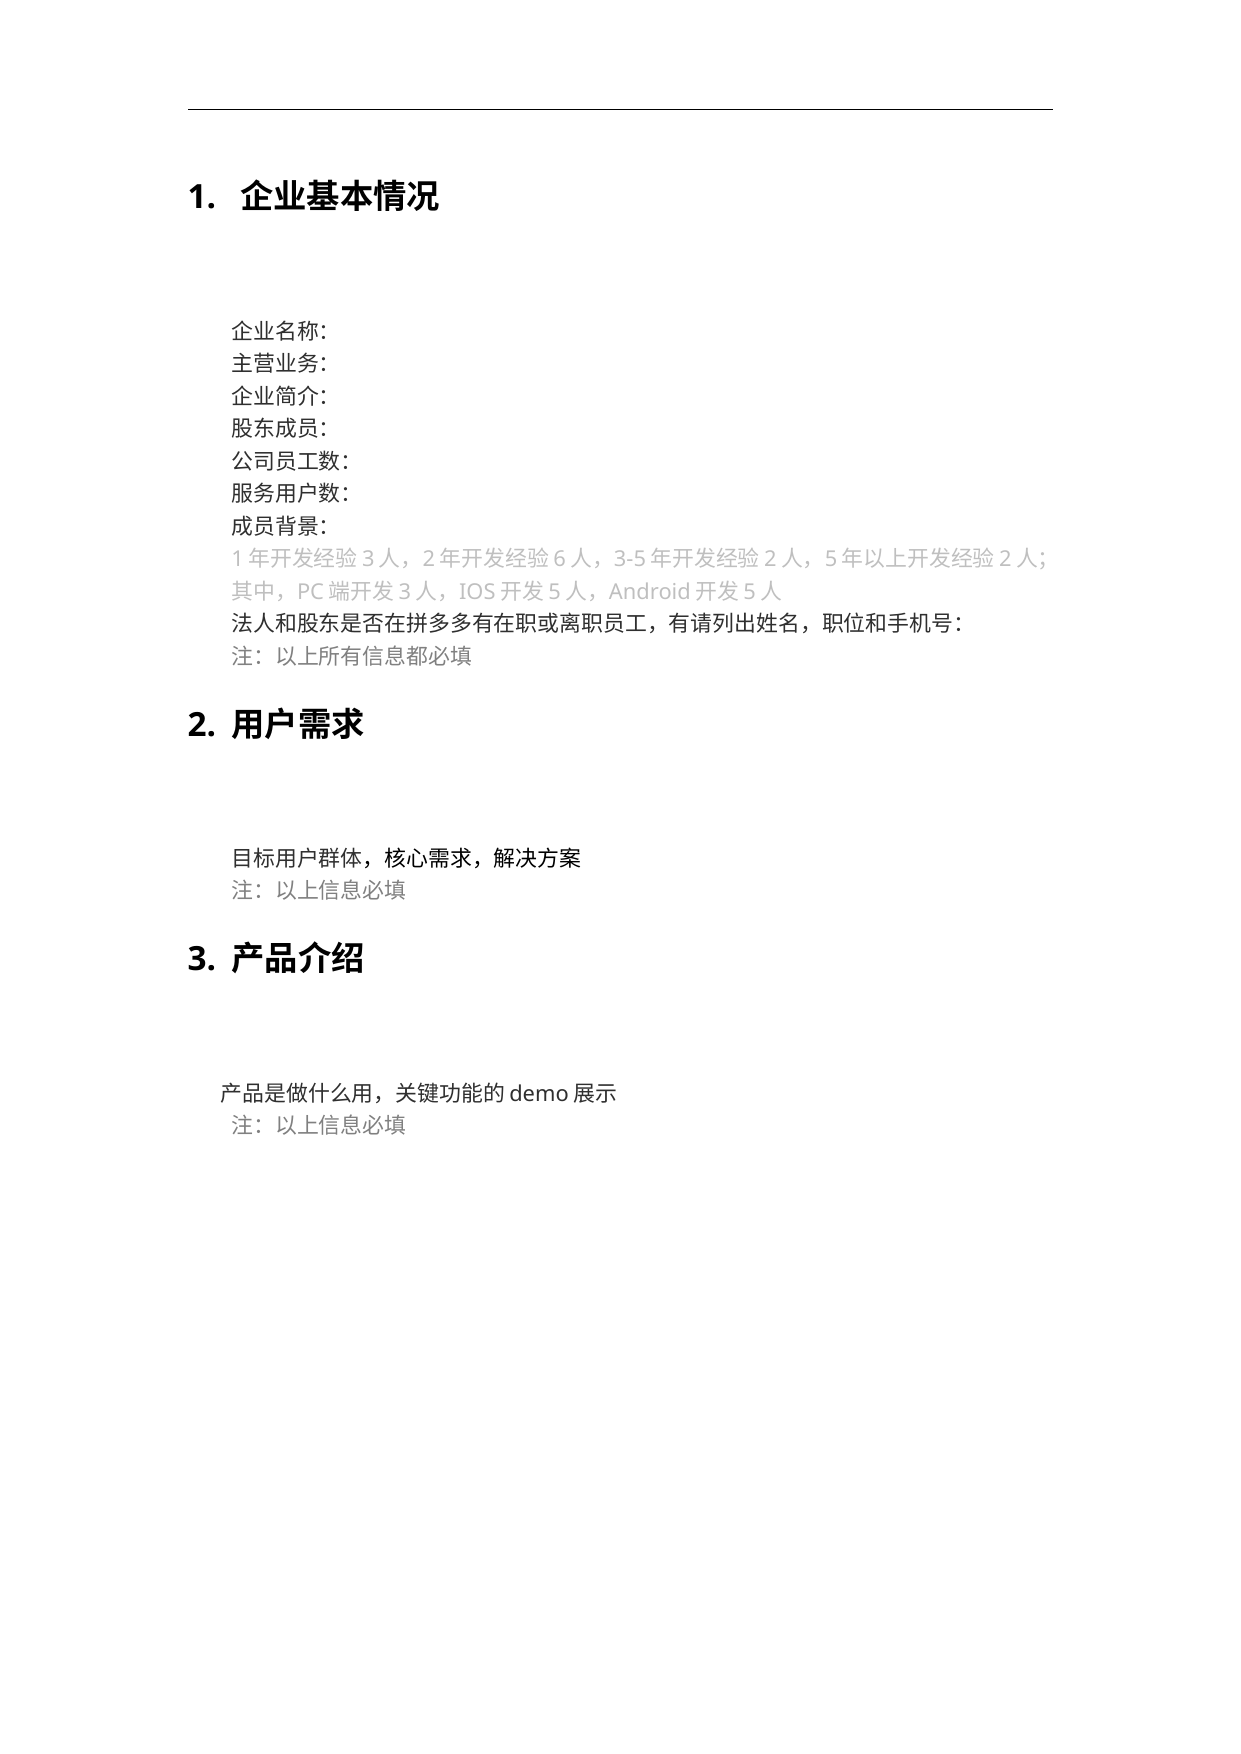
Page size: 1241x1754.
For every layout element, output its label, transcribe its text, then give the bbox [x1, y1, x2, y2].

text 股东成员： [187, 411, 1053, 443]
text 1年开发经验3人，2年开发经验6人，3-5年开发经验2人，5年以上开发经验2人； [187, 541, 1053, 573]
text 注：以上信息必填 [187, 873, 1053, 906]
text 公司员工数： [187, 443, 1053, 476]
subtitle 产品介绍 [187, 924, 1053, 989]
text 产品是做什么用，关键功能的demo展示 [187, 1075, 1053, 1108]
text 目标用户群体，核心需求，解决方案 [187, 841, 1053, 873]
subtitle 企业基本情况 [187, 162, 1053, 227]
text 法人和股东是否在拼多多有在职或离职员工，有请列出姓名，职位和手机号： [187, 606, 1053, 638]
text 企业简介： [187, 378, 1053, 411]
text 服务用户数： [187, 476, 1053, 508]
subtitle 用户需求 [187, 689, 1053, 754]
text 其中，PC端开发3人，IOS开发5人，Android开发5人 [187, 573, 1053, 606]
text 注：以上信息必填 [187, 1108, 1053, 1140]
text 主营业务： [187, 346, 1053, 378]
text 成员背景： [187, 508, 1053, 541]
text 注：以上所有信息都必填 [187, 638, 1053, 671]
text 企业名称： [187, 313, 1053, 346]
